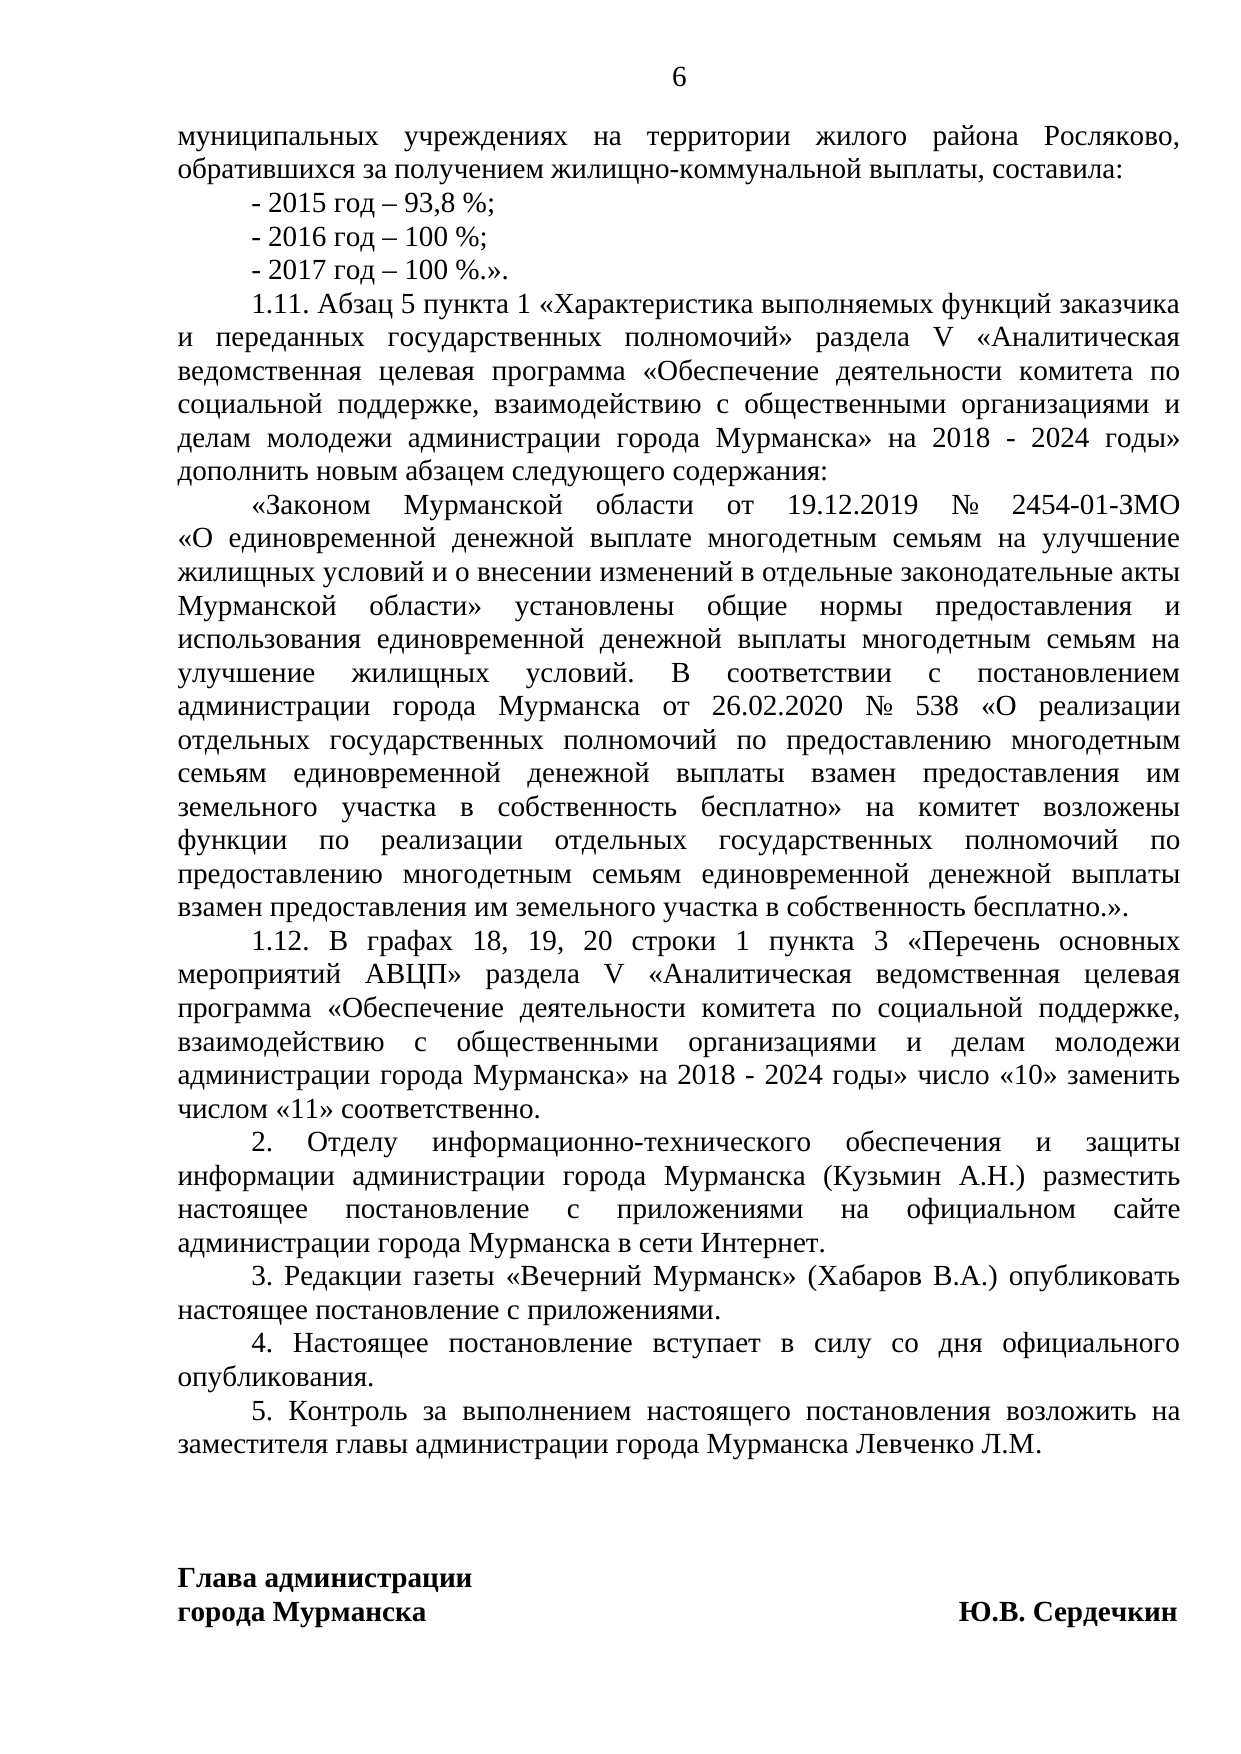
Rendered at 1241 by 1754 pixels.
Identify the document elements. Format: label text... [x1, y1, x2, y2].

text 2. Отделу информационно-технического обеспечения и защиты информации администрации города Мурманска (Кузьмин А.Н.) разместить настоящее постановление с приложениями на официальном сайте администрации города Мурманска в сети Интернет. [177, 1124, 1181, 1258]
text - 2017 год – 100 %.». [177, 252, 1181, 286]
text «Законом Мурманской области от 19.12.2019 № 2454-01-ЗМО «О единовременной денежной выплате многодетным семьям на улучшение жилищных условий и о внесении изменений в отдельные законодательные акты Мурманской области» установлены общие нормы предоставления и использования единовременной денежной выплаты многодетным семьям на улучшение жилищных условий. В соответствии с постановлением администрации города Мурманска от 26.02.2020 № 538 «О реализации отдельных государственных полномочий по предоставлению многодетным семьям единовременной денежной выплаты взамен предоставления им земельного участка в собственность бесплатно» на комитет возложены функции по реализации отдельных государственных полномочий по предоставлению многодетным семьям единовременной денежной выплаты взамен предоставления им земельного участка в собственность бесплатно.». [177, 487, 1181, 923]
text 5. Контроль за выполнением настоящего постановления возложить на заместителя главы администрации города Мурманска Левченко Л.М. [177, 1393, 1181, 1460]
text - 2015 год – 93,8 %; [177, 185, 1181, 219]
text 1.12. В графах 18, 19, 20 строки 1 пункта 3 «Перечень основных мероприятий АВЦП» раздела V «Аналитическая ведомственная целевая программа «Обеспечение деятельности комитета по социальной поддержке, взаимодействию с общественными организациями и делам молодежи администрации города Мурманска» на 2018 - 2024 годы» число «10» заменить числом «11» соответственно. [177, 923, 1181, 1124]
text города Мурманска Ю.В. Сердечкин [177, 1594, 1181, 1627]
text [177, 118, 1181, 185]
text 4. Настоящее постановление вступает в силу со дня официального опубликования. [177, 1326, 1181, 1393]
text 3. Редакции газеты «Вечерний Мурманск» (Хабаров В.А.) опубликовать настоящее постановление с приложениями. [177, 1258, 1181, 1326]
text 1.11. Абзац 5 пункта 1 «Характеристика выполняемых функций заказчика и переданных государственных полномочий» раздела V «Аналитическая ведомственная целевая программа «Обеспечение деятельности комитета по социальной поддержке, взаимодействию с общественными организациями и делам молодежи администрации города Мурманска» на 2018 - 2024 годы» дополнить новым абзацем следующего содержания: [177, 286, 1181, 487]
text Глава администрации [177, 1560, 1181, 1594]
text - 2016 год – 100 %; [177, 219, 1181, 252]
